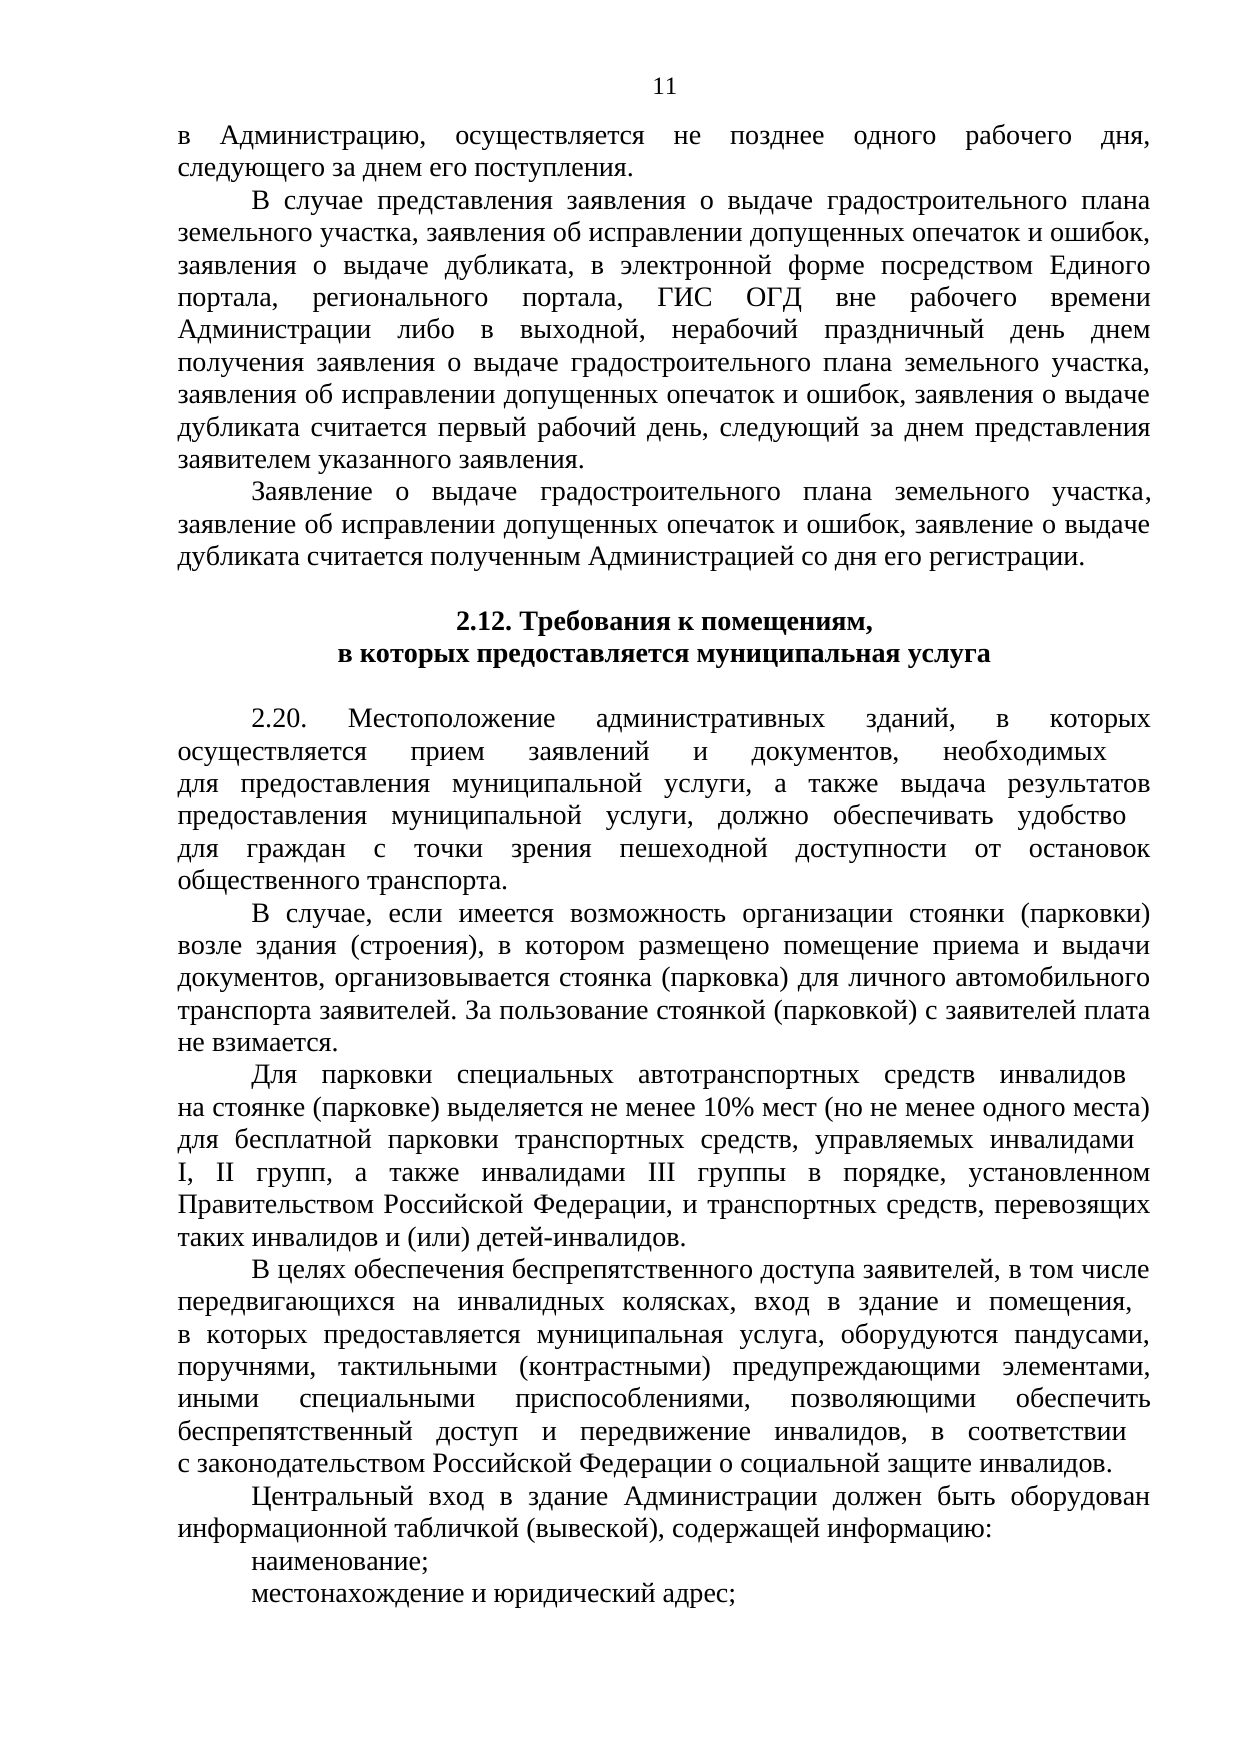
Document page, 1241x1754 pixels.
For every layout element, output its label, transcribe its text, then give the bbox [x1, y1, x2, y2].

text В целях обеспечения беспрепятственного доступа заявителей, в том числе передвигающихся на инвалидных колясках, вход в здание и помещения, в которых предоставляется муниципальная услуга, оборудуются пандусами, поручнями, тактильными (контрастными) предупреждающими элементами, иными специальными приспособлениями, позволяющими обеспечить беспрепятственный доступ и передвижение инвалидов, в соответствии с законодательством Российской Федерации о социальной защите инвалидов. [177, 1252, 1152, 1479]
text Заявление о выдаче градостроительного плана земельного участка, заявление об исправлении допущенных опечаток и ошибок, заявление о выдаче дубликата считается полученным Администрацией со дня его регистрации. [177, 474, 1152, 572]
text В случае, если имеется возможность организации стоянки (парковки) возле здания (строения), в котором размещено помещение приема и выдачи документов, организовывается стоянка (парковка) для личного автомобильного транспорта заявителей. За пользование стоянкой (парковкой) с заявителей плата не взимается. [177, 896, 1152, 1058]
text наименование; [177, 1543, 1152, 1576]
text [177, 118, 1152, 183]
text 2.20. Местоположение административных зданий, в которых осуществляется прием заявлений и документов, необходимых для предоставления муниципальной услуги, а также выдача результатов предоставления муниципальной услуги, должно обеспечивать удобство для граждан с точки зрения пешеходной доступности от остановок общественного транспорта. [177, 701, 1152, 896]
text местонахождение и юридический адрес; [177, 1576, 1152, 1608]
text Центральный вход в здание Администрации должен быть оборудован информационной табличкой (вывеской), содержащей информацию: [177, 1479, 1152, 1543]
text 2.12. Требования к помещениям, [177, 604, 1152, 636]
text в которых предоставляется муниципальная услуга [177, 636, 1152, 669]
text В случае представления заявления о выдаче градостроительного плана земельного участка, заявления об исправлении допущенных опечаток и ошибок, заявления о выдаче дубликата, в электронной форме посредством Единого портала, регионального портала, ГИС ОГД вне рабочего времени Администрации либо в выходной, нерабочий праздничный день днем получения заявления о выдаче градостроительного плана земельного участка, заявления об исправлении допущенных опечаток и ошибок, заявления о выдаче дубликата считается первый рабочий день, следующий за днем представления заявителем указанного заявления. [177, 183, 1152, 474]
text Для парковки специальных автотранспортных средств инвалидов на стоянке (парковке) выделяется не менее 10% мест (но не менее одного места) для бесплатной парковки транспортных средств, управляемых инвалидами I, II групп, а также инвалидами III группы в порядке, установленном Правительством Российской Федерации, и транспортных средств, перевозящих таких инвалидов и (или) детей-инвалидов. [177, 1058, 1152, 1252]
